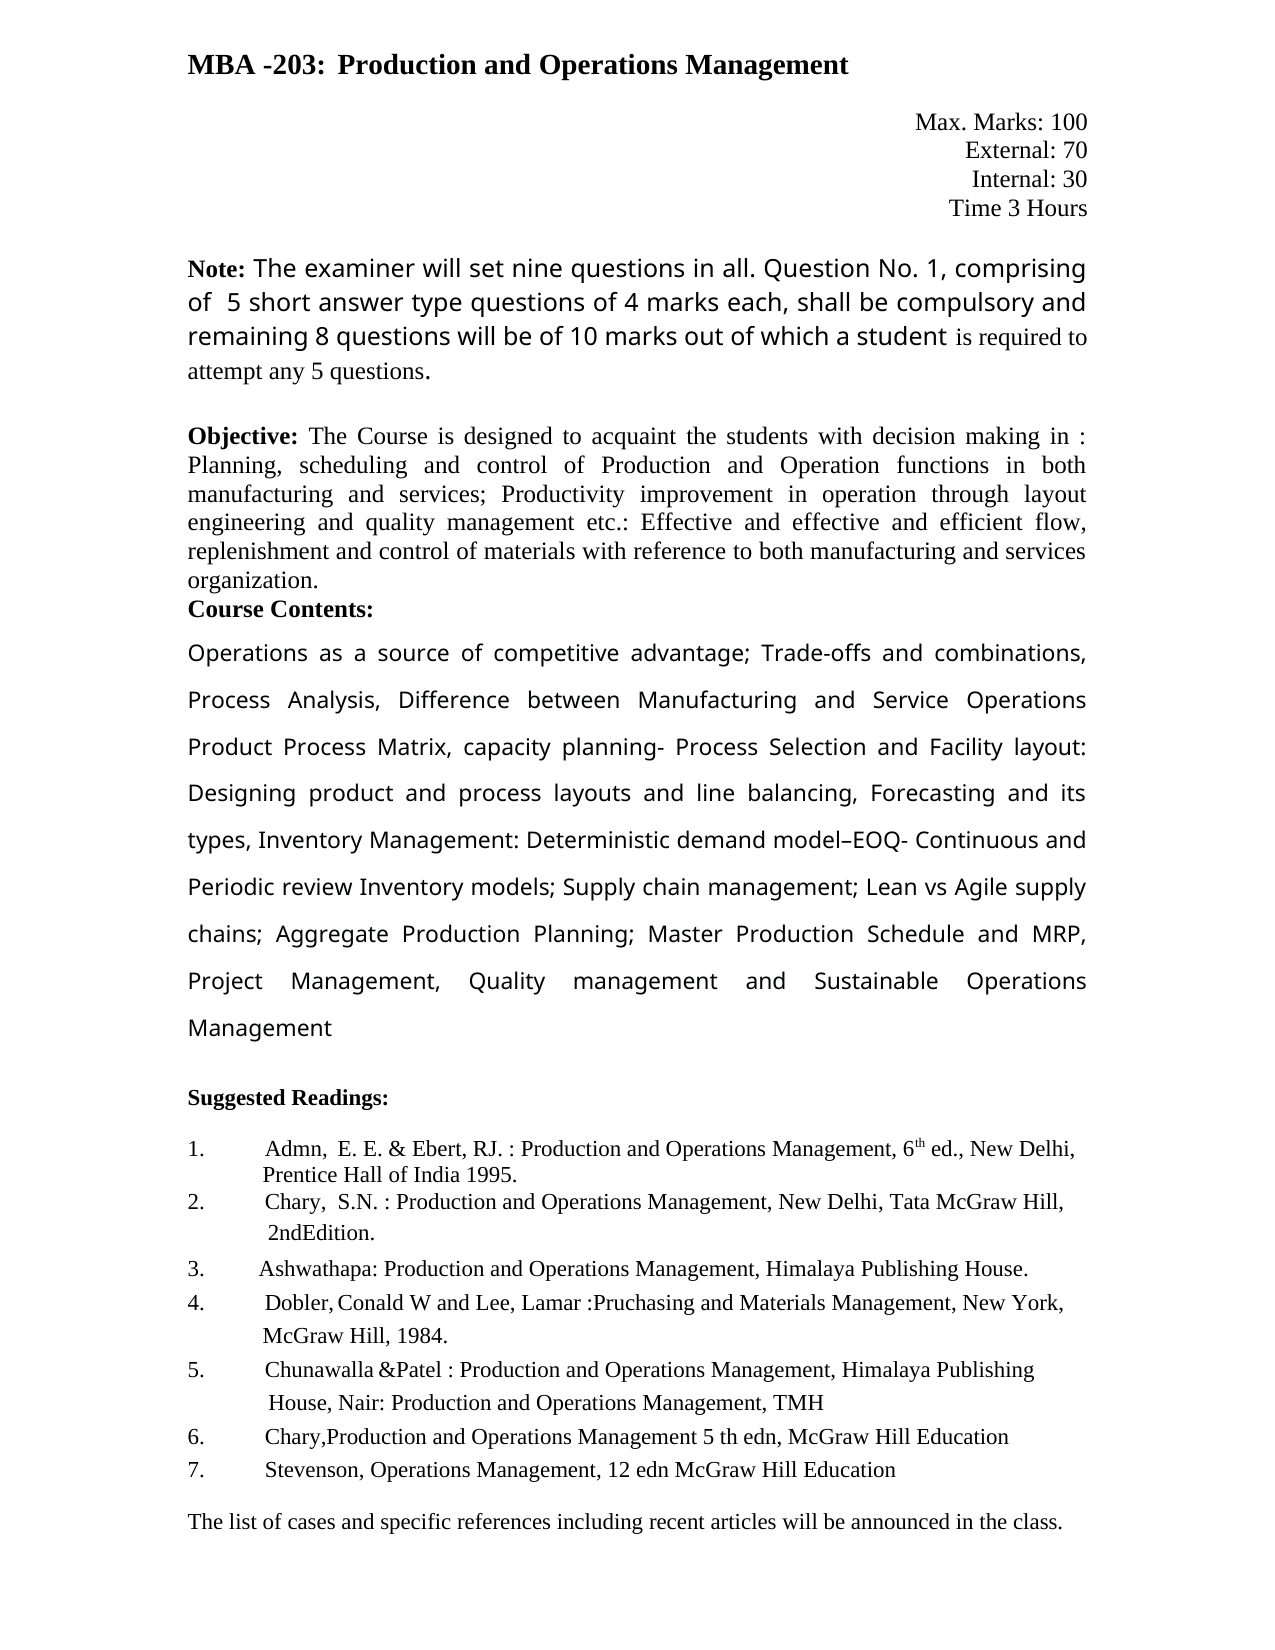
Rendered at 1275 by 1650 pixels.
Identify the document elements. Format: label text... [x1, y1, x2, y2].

text Objective: The Course is designed to acquaint the students with decision making in : Planning, scheduling and control of Production and Operation functions in both manufacturing and services; Productivity improvement in operation through layout engineering and quality management etc.: Effective and effective and efficient flow, replenishment and control of materials with reference to both manufacturing and services organization. [187, 421, 1087, 594]
text McGraw Hill, 1984. [187, 1317, 1087, 1350]
list Chary,Production and Operations Management 5 th edn, McGraw Hill Education [187, 1417, 1087, 1451]
list Chunawalla &Patel : Production and Operations Management, Himalaya Publishing [187, 1350, 1087, 1384]
text Operations as a source of competitive advantage; Trade-offs and combinations, Process Analysis, Difference between Manufacturing and Service Operations Product Process Matrix, capacity planning- Process Selection and Facility layout: Designing product and process layouts and line balancing, Forecasting and its types, Inventory Management: Deterministic demand model–EOQ- Continuous and Periodic review Inventory models; Supply chain management; Lean vs Agile supply chains; Aggregate Production Planning; Master Production Schedule and MRP, Project Management, Quality management and Sustainable Operations Management [187, 637, 1087, 1043]
list Stevenson, Operations Management, 12 edn McGraw Hill Education [187, 1451, 1087, 1484]
text Max. Marks: 100 [187, 107, 1087, 136]
text House, Nair: Production and Operations Management, TMH [187, 1384, 1087, 1417]
text The list of cases and specific references including recent articles will be announced in the class. [187, 1513, 1087, 1534]
text Suggested Readings: [187, 1084, 1087, 1110]
text External: 70 [187, 136, 1087, 164]
text Course Contents: [187, 594, 1087, 622]
list Ashwathapa: Production and Operations Management, Himalaya Publishing House. [187, 1248, 1087, 1283]
text 2ndEdition. [187, 1214, 1087, 1248]
text MBA -203: Production and Operations Management [187, 47, 1087, 80]
text Time 3 Hours [187, 193, 1087, 222]
list Dobler, Conald W and Lee, Lamar :Pruchasing and Materials Management, New York, [187, 1283, 1087, 1317]
list Chary, S.N. : Production and Operations Management, New Delhi, Tata McGraw Hill, [187, 1188, 1087, 1214]
text Prentice Hall of India 1995. [187, 1161, 1087, 1188]
text Note: The examiner will set nine questions in all. Question No. 1, comprising of 5 short answer type questions of 4 marks each, shall be compulsory and remaining 8 questions will be of 10 marks out of which a student is required to attempt any 5 questions. [187, 251, 1087, 387]
list Admn, E. E. & Ebert, RJ. : Production and Operations Management, 6th ed., New Delhi, [187, 1135, 1087, 1161]
text Internal: 30 [187, 164, 1087, 193]
